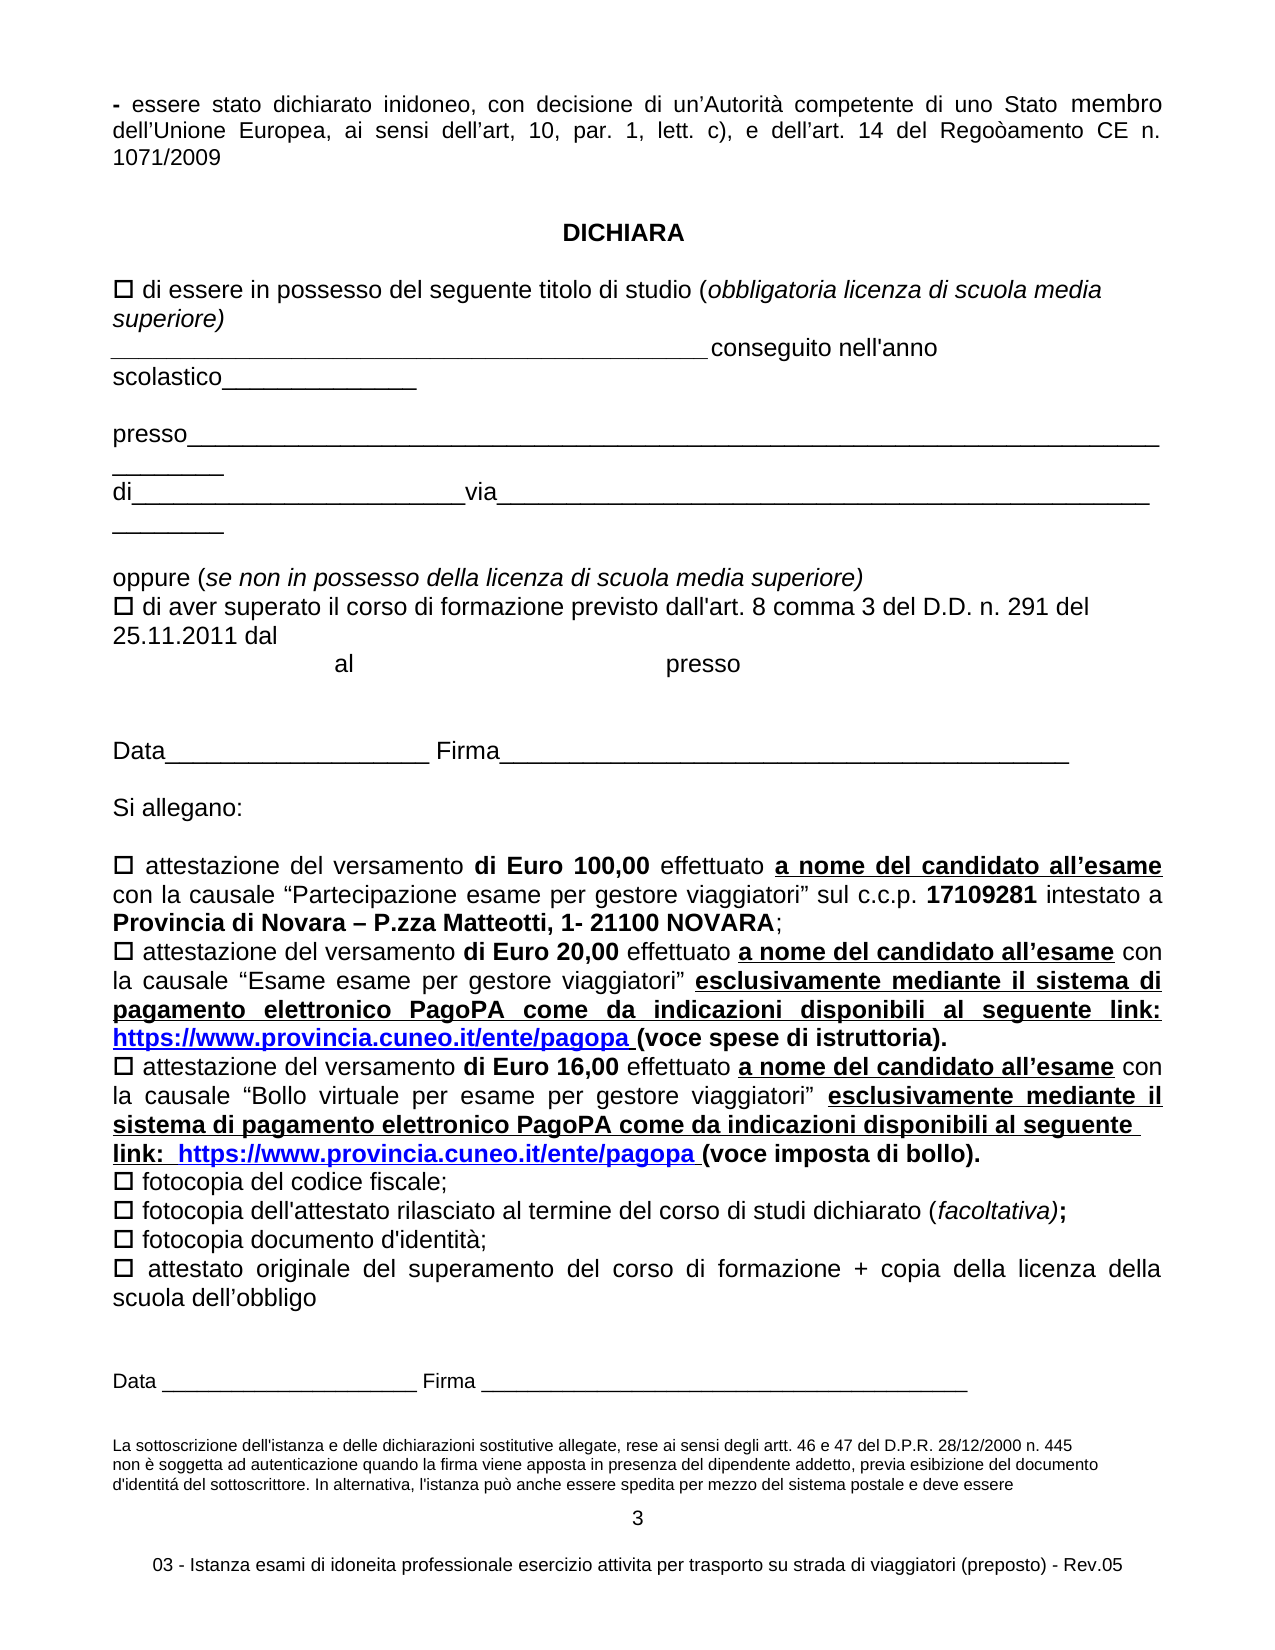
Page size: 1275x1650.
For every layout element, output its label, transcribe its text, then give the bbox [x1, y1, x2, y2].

text Si allegano: [112, 793, 1162, 822]
text - essere stato dichiarato inidoneo, con decisione di un’Autorità competente di uno Stato membro dell’Unione Europea, ai sensi dell’art, 10, par. 1, lett. c), e dell’art. 14 del Regoòamento CE n. 1071/2009 [112, 89, 1162, 170]
text link: https://www.provincia.cuneo.it/ente/pagopa (voce imposta di bollo). [112, 1138, 1162, 1167]
text Data___________________ Firma_________________________________________ [112, 736, 1162, 764]
text al presso [112, 649, 1162, 678]
text non è soggetta ad autenticazione quando la firma viene apposta in presenza del dipendente addetto, previa esibizione del documento [112, 1455, 1162, 1474]
text Data ______________________ Firma __________________________________________ [112, 1369, 1162, 1393]
text attestazione del versamento di Euro 20,00 effettuato a nome del candidato all’esame con la causale “Esame esame per gestore viaggiatori” esclusivamente mediante il sistema di pagamento elettronico PagoPA come da indicazioni disponibili al seguente link: https://www.provincia.cuneo.it/ente/pagopa (voce spese di istruttoria). [112, 1021, 1162, 1052]
text La sottoscrizione dell'istanza e delle dichiarazioni sostitutive allegate, rese ai sensi degli artt. 46 e 47 del D.P.R. 28/12/2000 n. 445 [112, 1436, 1162, 1455]
text oppure (se non in possesso della licenza di scuola media superiore) [112, 563, 1162, 592]
text di aver superato il corso di formazione previsto dall'art. 8 comma 3 del D.D. n. 291 del 25.11.2011 dal [112, 592, 1162, 649]
text di essere in possesso del seguente titolo di studio (obbligatoria licenza di scuola media superiore) [112, 276, 1162, 333]
text presso______________________________________________________________________________ [112, 419, 1162, 477]
text fotocopia del codice fiscale; [112, 1167, 1162, 1196]
text attestazione del versamento di Euro 20,00 effettuato a nome del candidato all’esame con la causale “Esame esame per gestore viaggiatori” esclusivamente mediante il sistema di pagamento elettronico PagoPA come da indicazioni disponibili al seguente link: https://www.provincia.cuneo.it/ente/pagopa (voce spese di istruttoria). [112, 937, 1162, 1020]
text fotocopia dell'attestato rilasciato al termine del corso di studi dichiarato (facoltativa); [112, 1196, 1162, 1225]
text DICHIARA [487, 218, 1162, 247]
text d'identitá del sottoscrittore. In alternativa, l'istanza può anche essere spedita per mezzo del sistema postale e deve essere [112, 1474, 1162, 1493]
text ___________________________________________conseguito nell'anno scolastico______________ [112, 333, 1162, 391]
text fotocopia documento d'identità; [112, 1225, 1162, 1254]
text attestato originale del superamento del corso di formazione + copia della licenza della scuola dell’obbligo [112, 1254, 1162, 1311]
text attestazione del versamento di Euro 16,00 effettuato a nome del candidato all’esame con la causale “Bollo virtuale per esame per gestore viaggiatori” esclusivamente mediante il sistema di pagamento elettronico PagoPA come da indicazioni disponibili al seguente [112, 1052, 1162, 1138]
text attestazione del versamento di Euro 100,00 effettuato a nome del candidato all’esame con la causale “Partecipazione esame per gestore viaggiatori” sul c.c.p. 17109281 intestato a Provincia di Novara – P.zza Matteotti, 1- 21100 NOVARA; [112, 851, 1162, 937]
text di________________________via_______________________________________________________ [112, 477, 1162, 534]
